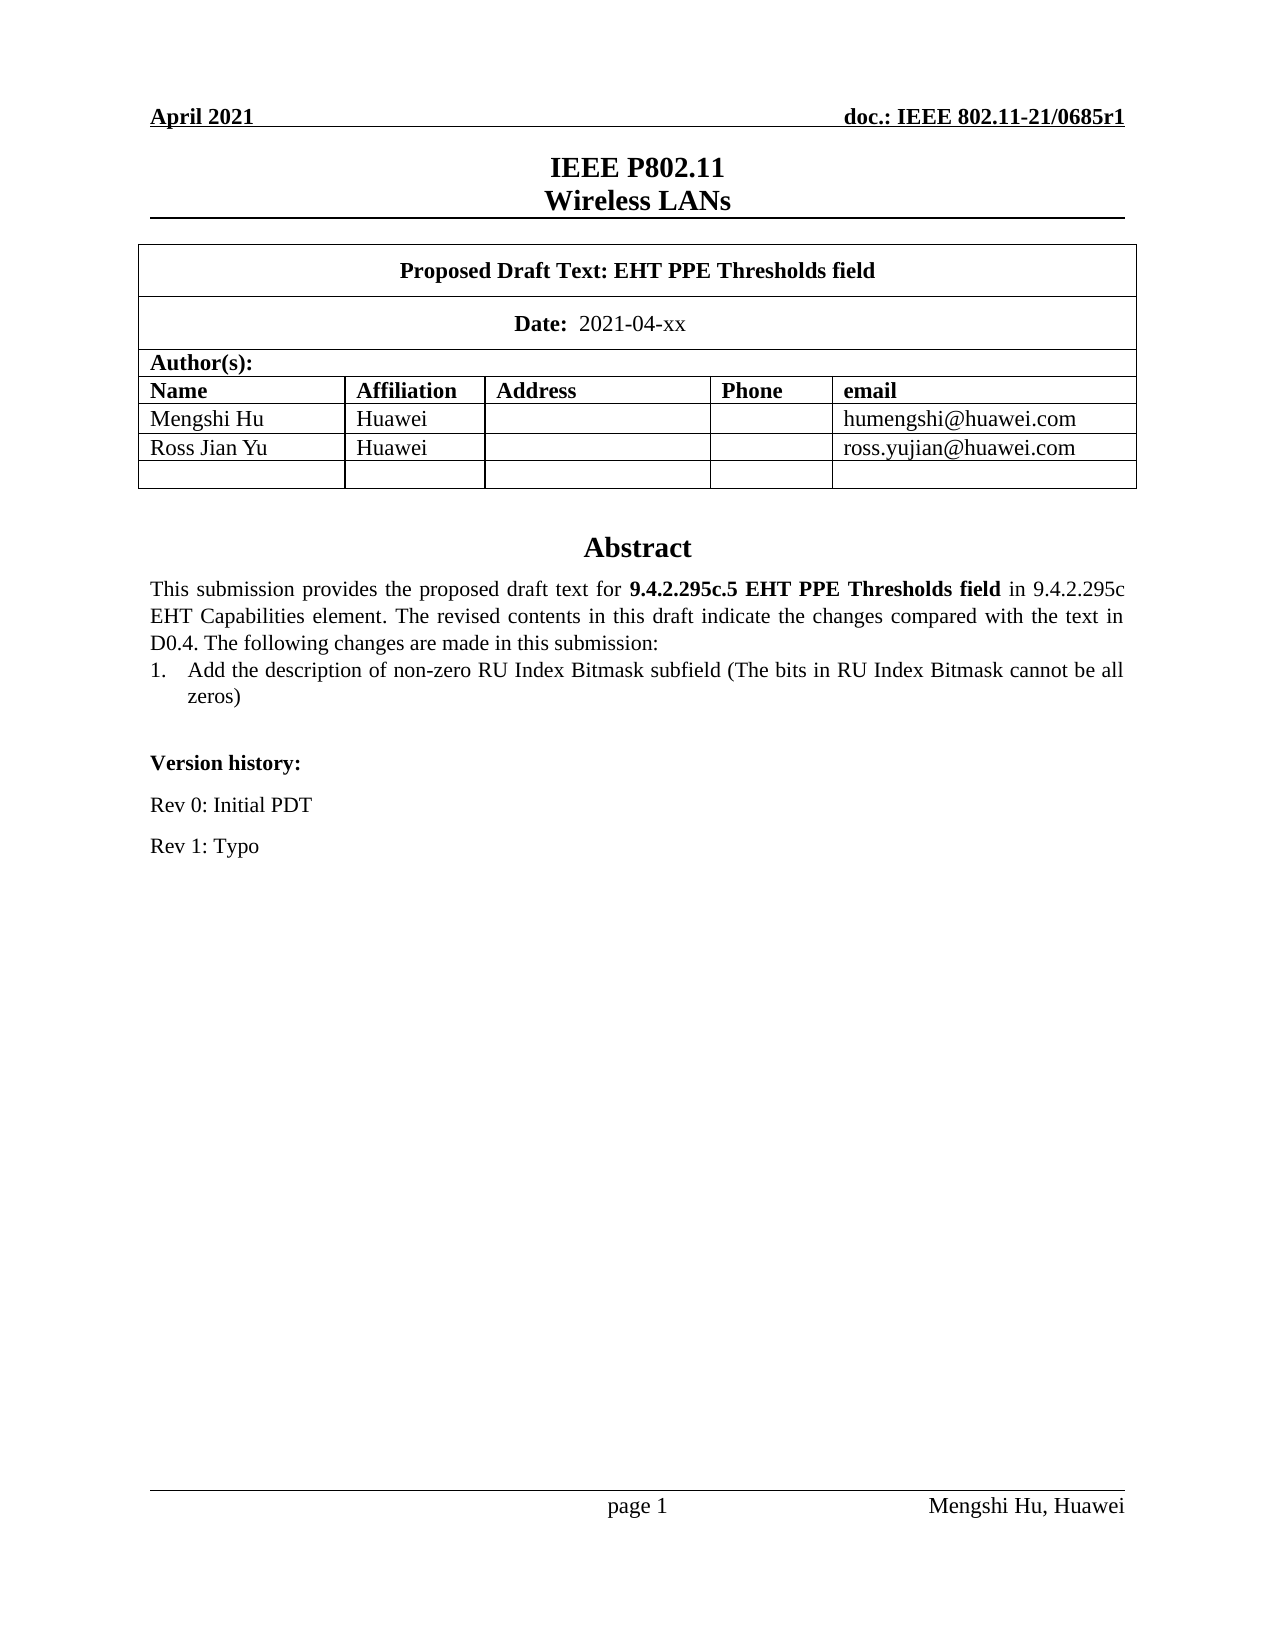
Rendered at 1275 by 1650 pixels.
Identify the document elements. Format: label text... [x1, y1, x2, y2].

text Abstract [150, 530, 1125, 563]
table_cell Huawei [346, 434, 484, 460]
table_cell ross.yujian@huawei.com [833, 434, 1136, 460]
table_cell [486, 404, 710, 433]
text Rev 0: Initial PDT [150, 792, 1125, 817]
text IEEE P802.11 Wireless LANs [150, 150, 1125, 217]
text This submission provides the proposed draft text for 9.4.2.295c.5 EHT PPE Thresholds field in 9.4.2.295c EHT Capabilities element. The revised contents in this draft indicate the changes compared with the text in D0.4. The following changes are made in this submission: [150, 576, 1125, 655]
table_cell [346, 461, 484, 487]
table_cell Mengshi Hu [139, 404, 344, 433]
table_cell Date: 2021-04-xx [139, 297, 1136, 348]
text Rev 1: Typo [150, 833, 1125, 859]
table_cell Affiliation [346, 377, 484, 403]
table_cell [711, 434, 832, 460]
table_cell [711, 404, 832, 433]
table_cell [139, 461, 344, 487]
table_cell Phone [711, 377, 832, 403]
table_cell [833, 461, 1136, 487]
table_header Proposed Draft Text: EHT PPE Thresholds field [139, 245, 1136, 296]
table_cell email [833, 377, 1136, 403]
table_cell [486, 461, 710, 487]
text Version history: [150, 750, 1125, 775]
table_cell [711, 461, 832, 487]
table_cell Ross Jian Yu [139, 434, 344, 460]
table_cell [486, 434, 710, 460]
table_cell Address [486, 377, 710, 403]
table_cell Name [139, 377, 344, 403]
table_cell Huawei [346, 404, 484, 433]
list Add the description of non-zero RU Index Bitmask subfield (The bits in RU Index Bitmask cannot be all zeros) [150, 657, 1125, 708]
table_cell humengshi@huawei.com [833, 404, 1136, 433]
table_cell Author(s): [139, 350, 1136, 376]
